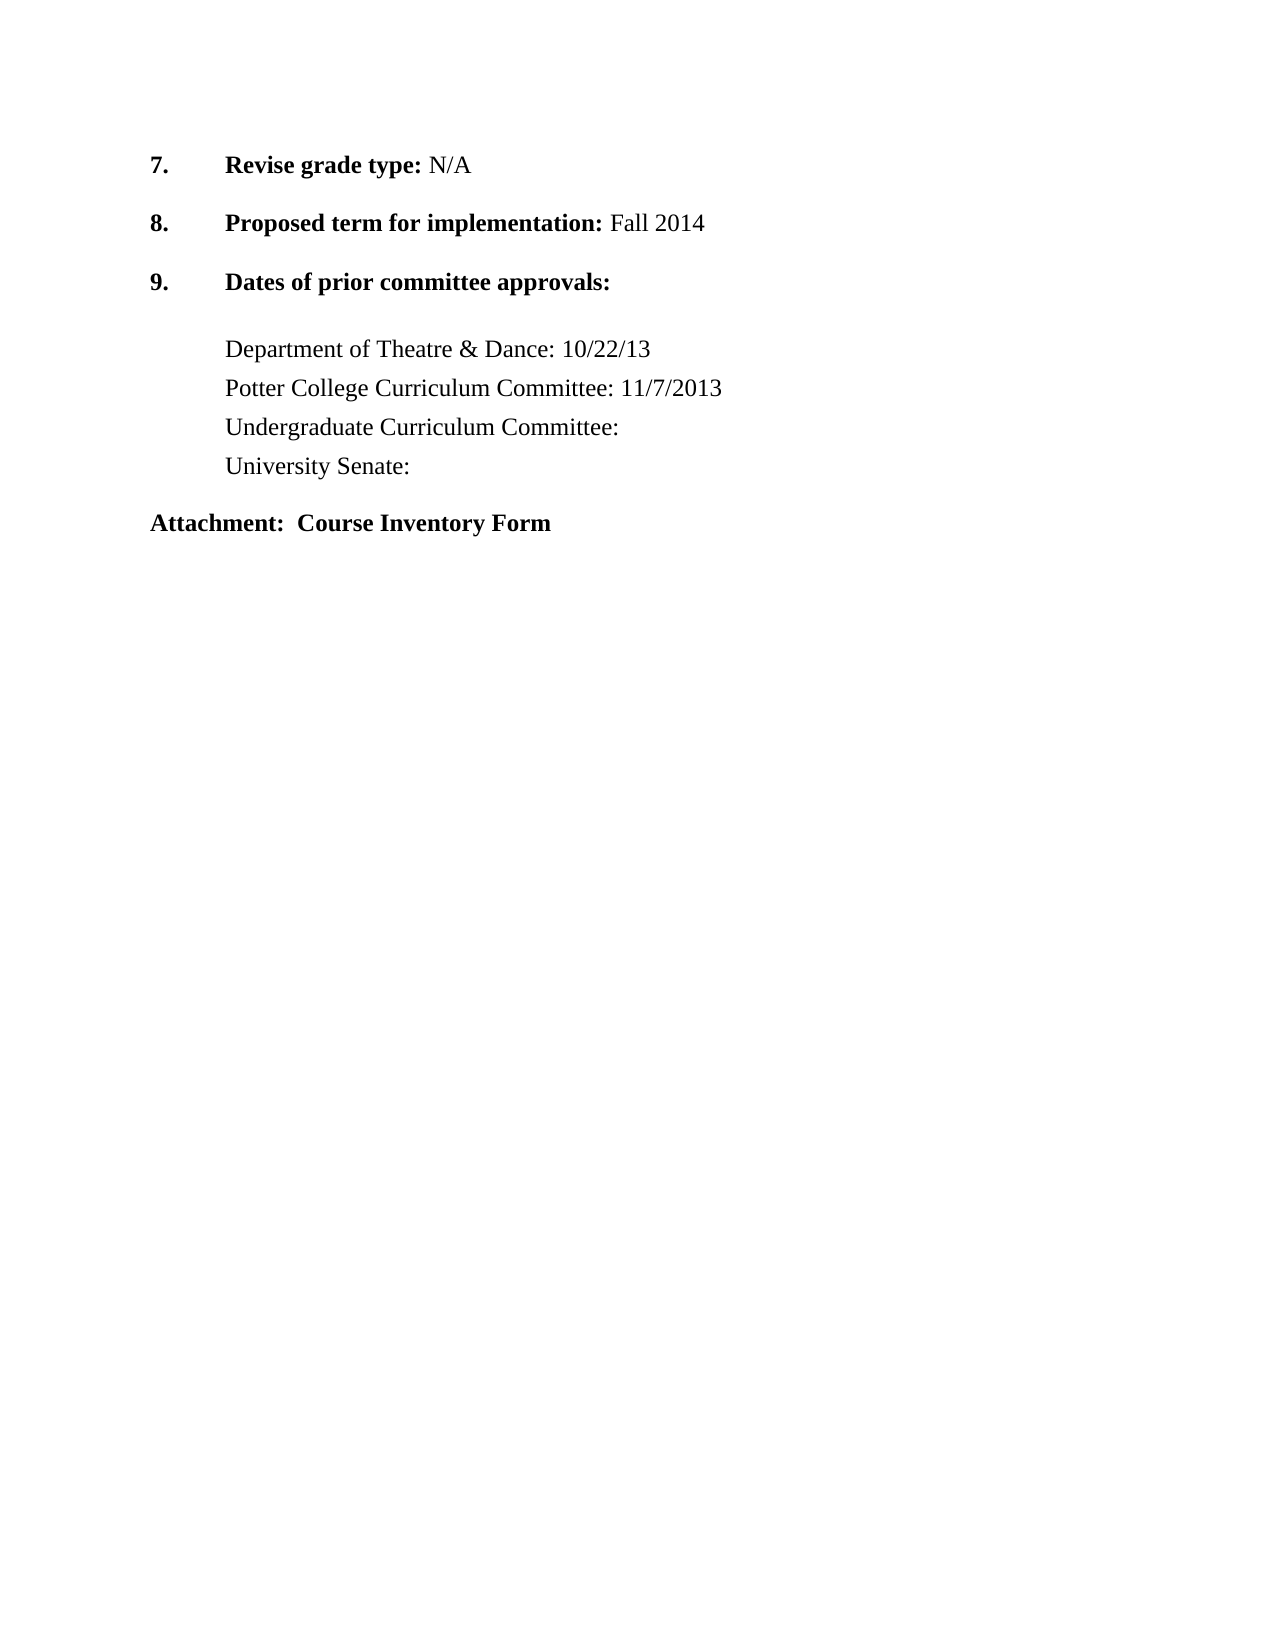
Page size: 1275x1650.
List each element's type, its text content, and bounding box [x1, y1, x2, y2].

table_cell Undergraduate Curriculum Committee: [225, 402, 811, 441]
table_cell University Senate: [225, 441, 811, 480]
table_cell Potter College Curriculum Committee: 11/7/2013 [225, 363, 811, 402]
table_header Department of Theatre & Dance: 10/22/13 [225, 324, 811, 363]
text 8. Proposed term for implementation: Fall 2014 [150, 208, 1125, 237]
text 7. Revise grade type: N/A [150, 150, 1125, 179]
text 9. Dates of prior committee approvals: [150, 267, 1125, 296]
text Attachment: Course Inventory Form [150, 508, 1125, 537]
